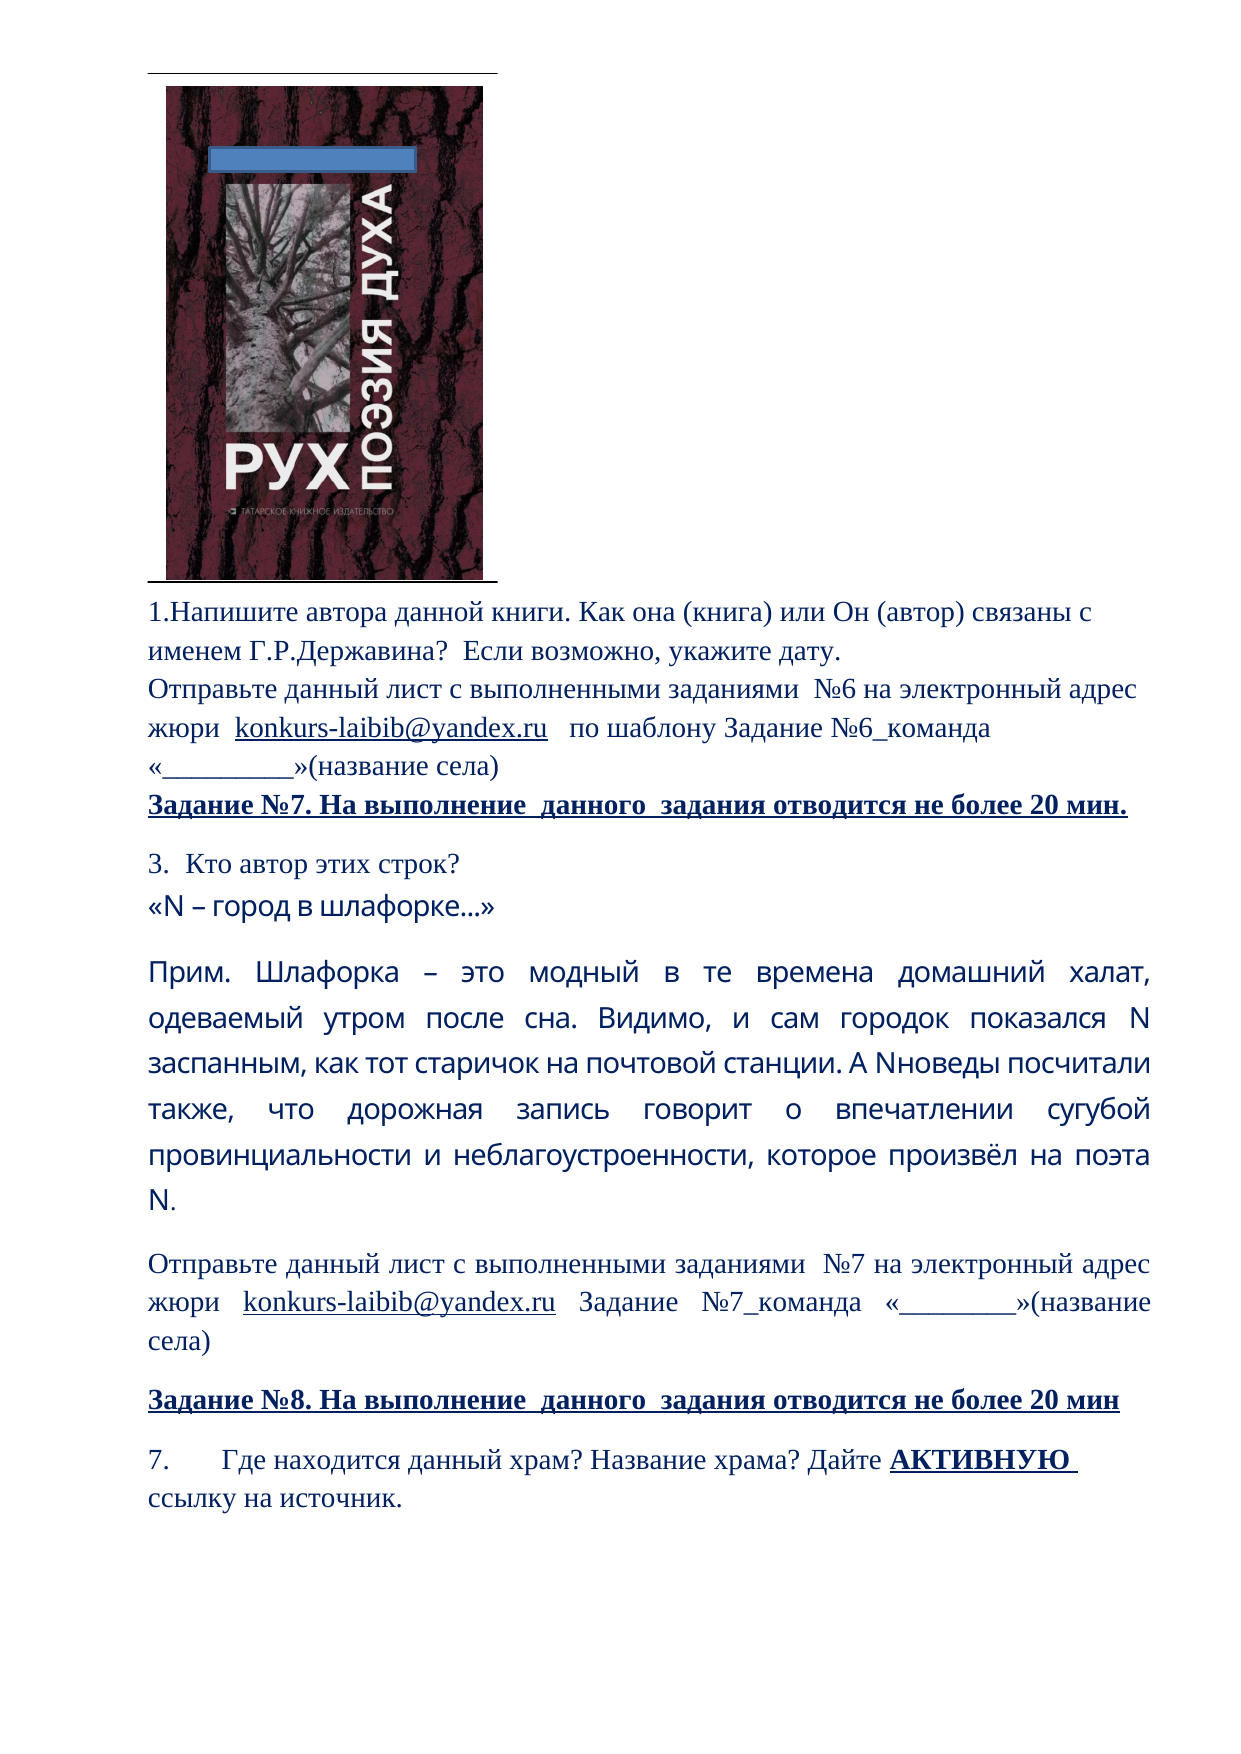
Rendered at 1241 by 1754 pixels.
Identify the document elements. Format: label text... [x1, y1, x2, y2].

text 1.Напишите автора данной книги. Как она (книга) или Он (автор) связаны с именем Г.Р.Державина? Если возможно, укажите дату. [148, 594, 1152, 666]
text Отправьте данный лист с выполненными заданиями №7 на электронный адрес жюри konkurs-laibib@yandex.ru Задание №7_команда «________»(название села) [148, 1246, 1152, 1357]
picture [147, 73, 498, 591]
list Кто автор этих строк? [148, 846, 1152, 880]
text Задание №7. На выполнение данного задания отводится не более 20 мин. [148, 787, 1152, 821]
list Где находится данный храм? Название храма? Дайте АКТИВНУЮ ссылку на источник. [148, 1442, 1152, 1514]
text Прим. Шлафорка – это модный в те времена домашний халат, одеваемый утром после сна. Видимо, и сам городок показался N заспанным, как тот старичок на почтовой станции. А Nноведы посчитали также, что дорожная запись говорит о впечатлении сугубой провинциальности и неблагоустроенности, которое произвёл на поэта N. [148, 951, 1152, 1219]
text Задание №8. На выполнение данного задания отводится не более 20 мин [148, 1382, 1152, 1416]
text Отправьте данный лист с выполненными заданиями №6 на электронный адрес жюри konkurs-laibib@yandex.ru по шаблону Задание №6_команда «_________»(название села) [148, 671, 1152, 782]
text «N – город в шлафорке...» [148, 885, 1152, 925]
